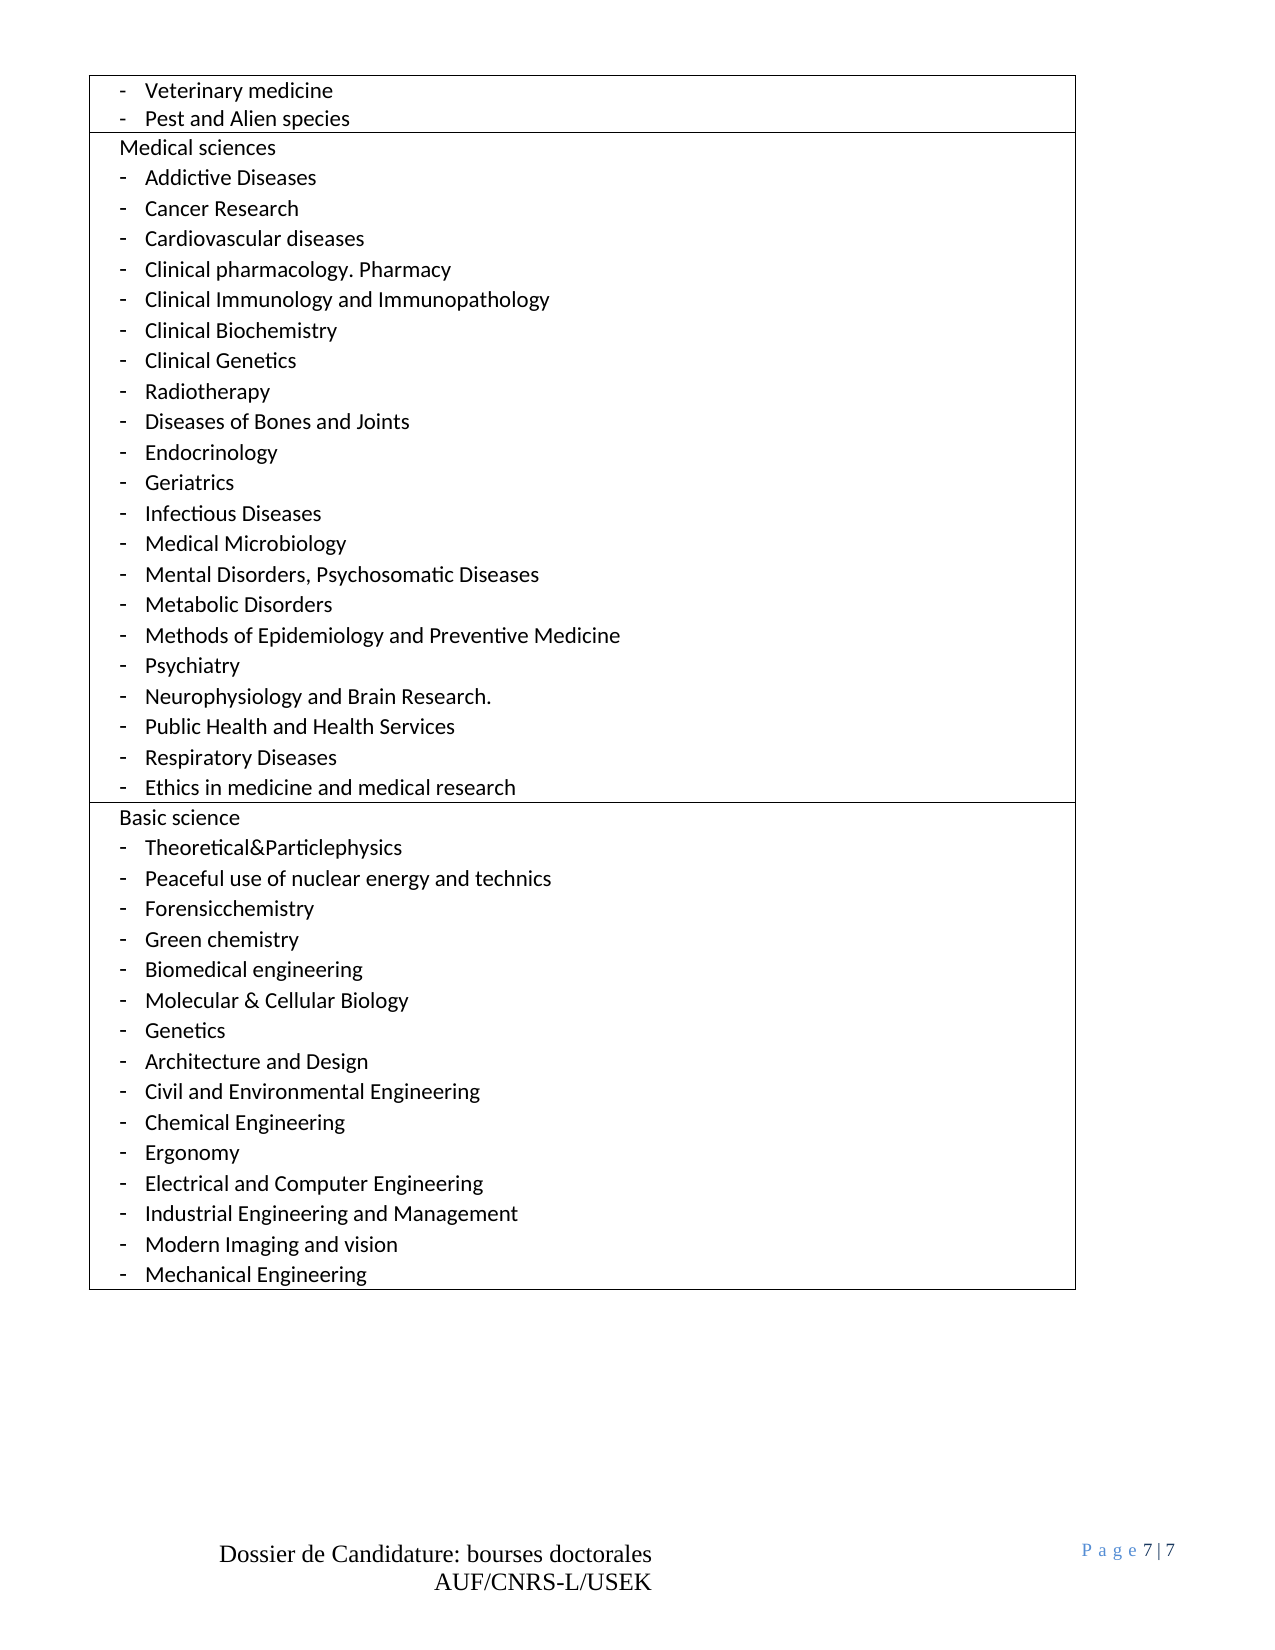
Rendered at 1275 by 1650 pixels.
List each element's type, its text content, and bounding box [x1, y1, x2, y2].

table_cell Medical sciences Addictive Diseases Cancer Research Cardiovascular diseases Clinical pharmacology. Pharmacy Clinical Immunology and Immunopathology Clinical Biochemistry Clinical Genetics Radiotherapy Diseases of Bones and Joints Endocrinology Geriatrics Infectious Diseases Medical Microbiology Mental Disorders, Psychosomatic Diseases Metabolic Disorders Methods of Epidemiology and Preventive Medicine Psychiatry Neurophysiology and Brain Research. Public Health and Health Services Respiratory Diseases Ethics in medicine and medical research [90, 133, 1075, 802]
table_cell Basic science Theoretical&Particlephysics Peaceful use of nuclear energy and technics Forensicchemistry Green chemistry Biomedical engineering Molecular & Cellular Biology Genetics Architecture and Design Civil and Environmental Engineering Chemical Engineering Ergonomy Electrical and Computer Engineering Industrial Engineering and Management Modern Imaging and vision Mechanical Engineering [90, 803, 1075, 1289]
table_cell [90, 76, 1075, 132]
